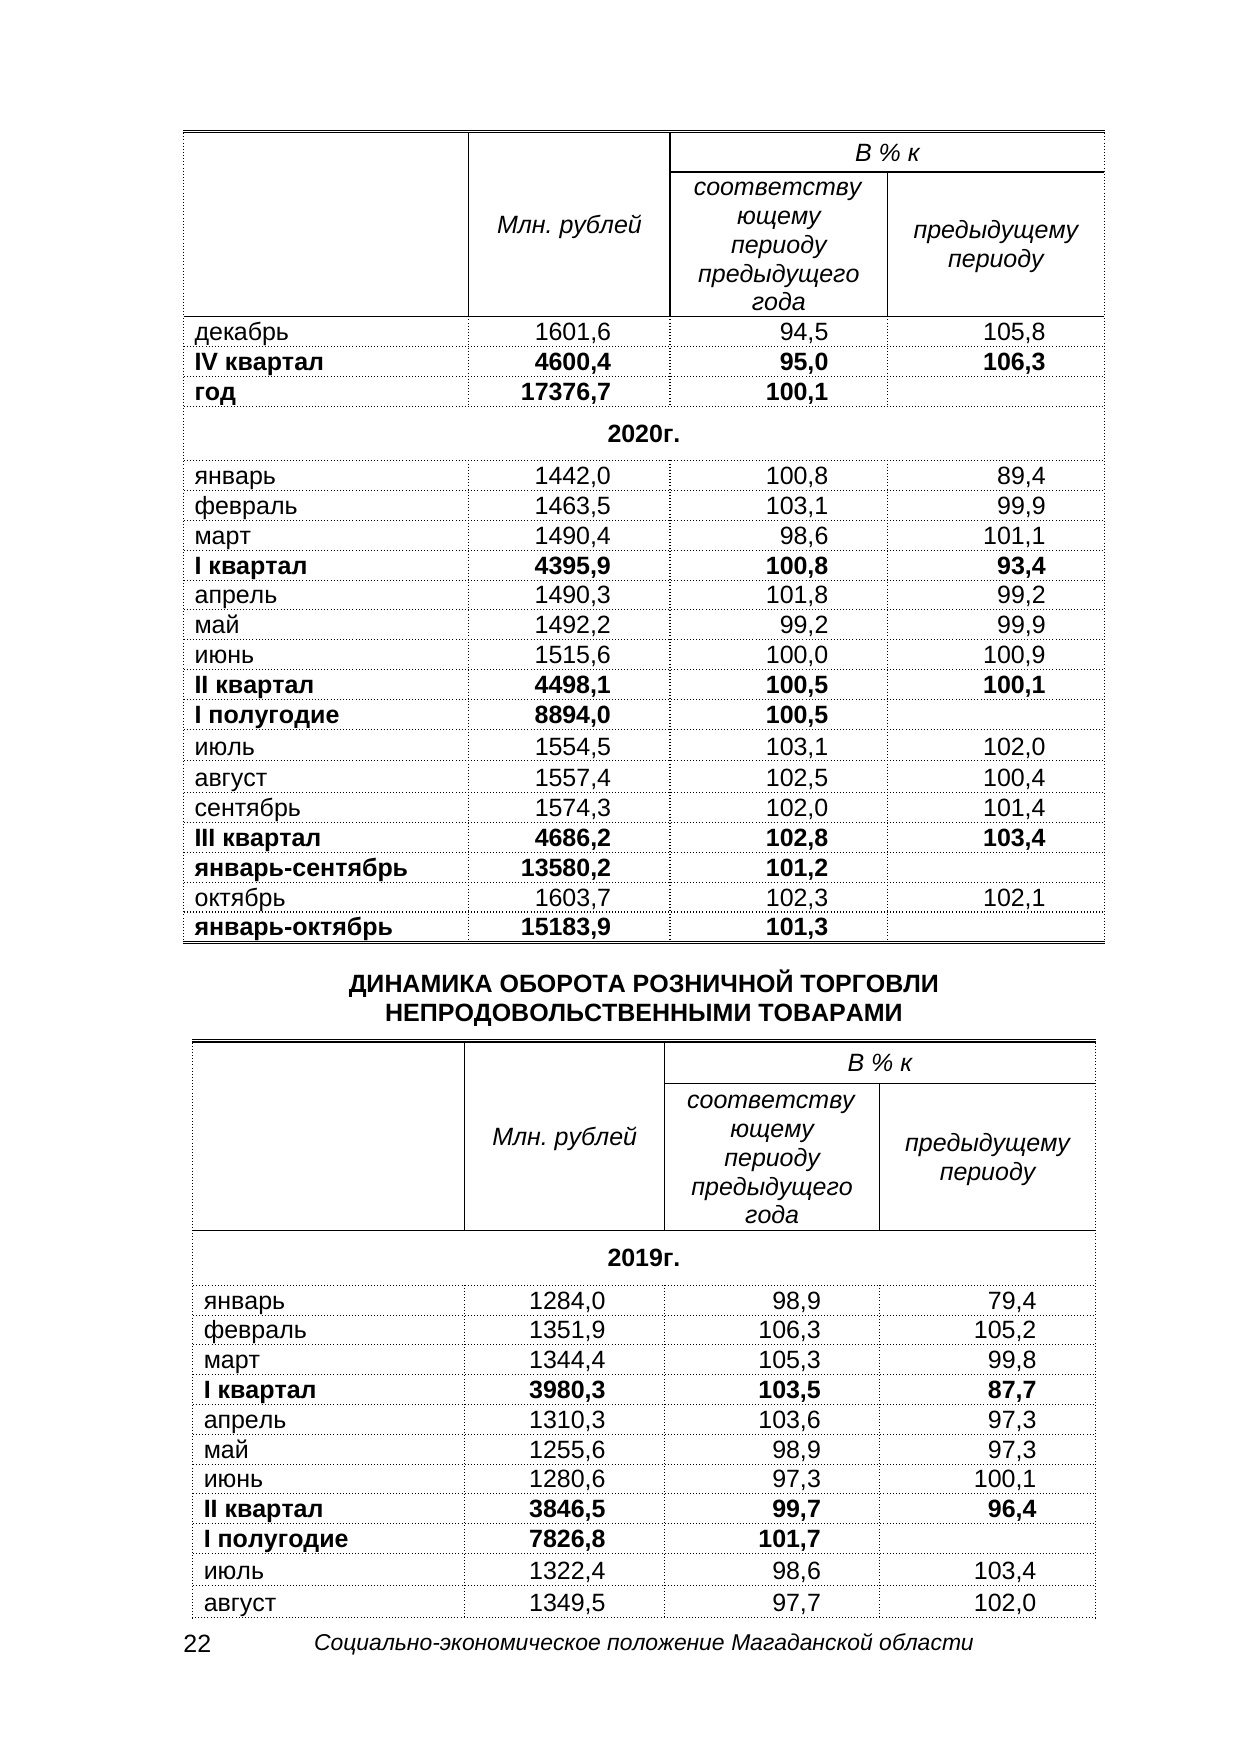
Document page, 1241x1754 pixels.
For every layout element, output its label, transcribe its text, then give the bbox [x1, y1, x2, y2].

table_cell июль [183, 729, 468, 760]
table_cell 4395,9 [469, 550, 670, 579]
table_cell 4498,1 [469, 669, 670, 699]
table_cell 1557,4 [469, 760, 670, 792]
table_cell год [183, 376, 468, 406]
table_cell 98,9 [664, 1434, 879, 1463]
table_cell 101,4 [887, 792, 1104, 822]
table_cell 1255,6 [465, 1434, 664, 1463]
table_header Млн. рублей [465, 1043, 664, 1230]
table_cell 7826,8 [465, 1523, 664, 1553]
table_cell 1554,5 [469, 729, 670, 760]
table_cell 89,4 [887, 460, 1104, 490]
table_cell соответствующему периоду предыдущего года [665, 1084, 879, 1230]
table_header В % к [671, 133, 1104, 171]
table_cell 100,5 [670, 669, 887, 699]
table_cell [887, 699, 1104, 728]
table_cell 97,3 [664, 1464, 879, 1493]
table_cell 1344,4 [465, 1344, 664, 1374]
table_cell 101,1 [887, 520, 1104, 550]
table_cell январь-сентябрь [183, 852, 468, 882]
table_cell [887, 376, 1104, 406]
table_cell июнь [183, 639, 468, 669]
table_cell 1280,6 [465, 1464, 664, 1493]
table_cell январь-октябрь [183, 911, 468, 941]
table_cell 1601,6 [469, 317, 670, 346]
table_cell 102,0 [670, 792, 887, 822]
table_cell 101,2 [670, 852, 887, 882]
table_cell июль [192, 1553, 464, 1585]
table_cell 105,8 [887, 317, 1104, 346]
table_cell 1490,4 [469, 520, 670, 550]
table_cell январь [192, 1285, 464, 1314]
table_cell 79,4 [880, 1285, 1095, 1314]
table_cell II квартал [183, 669, 468, 699]
table_cell 102,5 [670, 760, 887, 792]
table_cell май [183, 609, 468, 639]
table_cell [887, 911, 1104, 941]
table_header Млн. рублей [469, 133, 669, 316]
table_cell 95,0 [670, 346, 887, 376]
table_cell август [183, 760, 468, 792]
table_cell 100,8 [670, 550, 887, 579]
table_cell 1349,5 [465, 1585, 664, 1617]
table_header В % к [665, 1043, 1095, 1083]
table_cell 103,6 [664, 1404, 879, 1434]
table_cell 4600,4 [469, 346, 670, 376]
table_cell декабрь [183, 317, 468, 346]
table_cell I полугодие [192, 1523, 464, 1553]
table_cell [887, 852, 1104, 882]
table_cell 98,9 [664, 1285, 879, 1314]
table_cell I квартал [183, 550, 468, 579]
table_cell 1310,3 [465, 1404, 664, 1434]
table_cell 2019г. [192, 1231, 1095, 1285]
table_cell 99,2 [670, 609, 887, 639]
table_cell апрель [183, 580, 468, 609]
table_cell апрель [192, 1404, 464, 1434]
table_cell 13580,2 [469, 852, 670, 882]
table_cell август [192, 1585, 464, 1617]
table_cell 4686,2 [469, 822, 670, 852]
table_cell 1492,2 [469, 609, 670, 639]
table_cell 1603,7 [469, 882, 670, 911]
table_cell соответствующему периоду предыдущего года [671, 173, 887, 316]
table_cell 96,4 [880, 1493, 1095, 1523]
table_cell сентябрь [183, 792, 468, 822]
table_cell III квартал [183, 822, 468, 852]
table_cell 99,7 [664, 1493, 879, 1523]
table_cell 101,3 [670, 911, 887, 941]
table_cell 17376,7 [469, 376, 670, 406]
table_header [192, 1043, 464, 1230]
table_cell 8894,0 [469, 699, 670, 728]
table_cell 1442,0 [469, 460, 670, 490]
table_cell 87,7 [880, 1374, 1095, 1404]
table_cell 100,0 [670, 639, 887, 669]
table_cell март [192, 1344, 464, 1374]
table_cell октябрь [183, 882, 468, 911]
table_cell 100,9 [887, 639, 1104, 669]
table_cell 106,3 [664, 1315, 879, 1344]
table_cell 99,9 [887, 490, 1104, 520]
table_cell 94,5 [670, 317, 887, 346]
table_cell февраль [183, 490, 468, 520]
table_cell 3846,5 [465, 1493, 664, 1523]
table_cell 100,1 [880, 1464, 1095, 1493]
table_cell февраль [192, 1315, 464, 1344]
table_cell 100,8 [670, 460, 887, 490]
table_cell 106,3 [887, 346, 1104, 376]
table_cell 1574,3 [469, 792, 670, 822]
text ДИНАМИКА ОБОРОТА РОЗНИЧНОЙ ТОРГОВЛИ НЕПРОДОВОЛЬСТВЕННЫМИ ТОВАРАМИ [183, 969, 1104, 1027]
table_cell 100,4 [887, 760, 1104, 792]
table_cell 100,5 [670, 699, 887, 728]
table_cell 1463,5 [469, 490, 670, 520]
table_cell предыдущему периоду [880, 1084, 1095, 1230]
table_header [183, 133, 468, 316]
table_cell предыдущему периоду [888, 173, 1104, 316]
table_cell 105,2 [880, 1315, 1095, 1344]
table_cell 99,9 [887, 609, 1104, 639]
table_cell 98,6 [670, 520, 887, 550]
table_cell май [192, 1434, 464, 1463]
table_cell 102,0 [880, 1585, 1095, 1617]
table_cell 103,1 [670, 729, 887, 760]
table_cell [880, 1523, 1095, 1553]
table_cell 101,8 [670, 580, 887, 609]
table_cell 1490,3 [469, 580, 670, 609]
table_cell I квартал [192, 1374, 464, 1404]
table_cell 103,4 [887, 822, 1104, 852]
table_cell 2020г. [183, 406, 1104, 460]
table_cell 100,1 [670, 376, 887, 406]
table_cell 3980,3 [465, 1374, 664, 1404]
table_cell 97,7 [664, 1585, 879, 1617]
table_cell 98,6 [664, 1553, 879, 1585]
table_cell 1515,6 [469, 639, 670, 669]
table_cell 100,1 [887, 669, 1104, 699]
table_cell 103,1 [670, 490, 887, 520]
table_cell 97,3 [880, 1434, 1095, 1463]
table_cell 102,0 [887, 729, 1104, 760]
table_cell 101,7 [664, 1523, 879, 1553]
table_cell 102,3 [670, 882, 887, 911]
table_cell 1322,4 [465, 1553, 664, 1585]
table_cell 102,1 [887, 882, 1104, 911]
table_cell март [183, 520, 468, 550]
table_cell июнь [192, 1464, 464, 1493]
table_cell январь [183, 460, 468, 490]
table_cell 1351,9 [465, 1315, 664, 1344]
table_cell IV квартал [183, 346, 468, 376]
table_cell II квартал [192, 1493, 464, 1523]
table_cell 99,8 [880, 1344, 1095, 1374]
table_cell 99,2 [887, 580, 1104, 609]
table_cell 102,8 [670, 822, 887, 852]
table_cell I полугодие [183, 699, 468, 728]
table_cell 15183,9 [469, 911, 670, 941]
table_cell 93,4 [887, 550, 1104, 579]
table_cell 103,5 [664, 1374, 879, 1404]
table_cell 97,3 [880, 1404, 1095, 1434]
table_cell 1284,0 [465, 1285, 664, 1314]
table_cell 105,3 [664, 1344, 879, 1374]
table_cell 103,4 [880, 1553, 1095, 1585]
